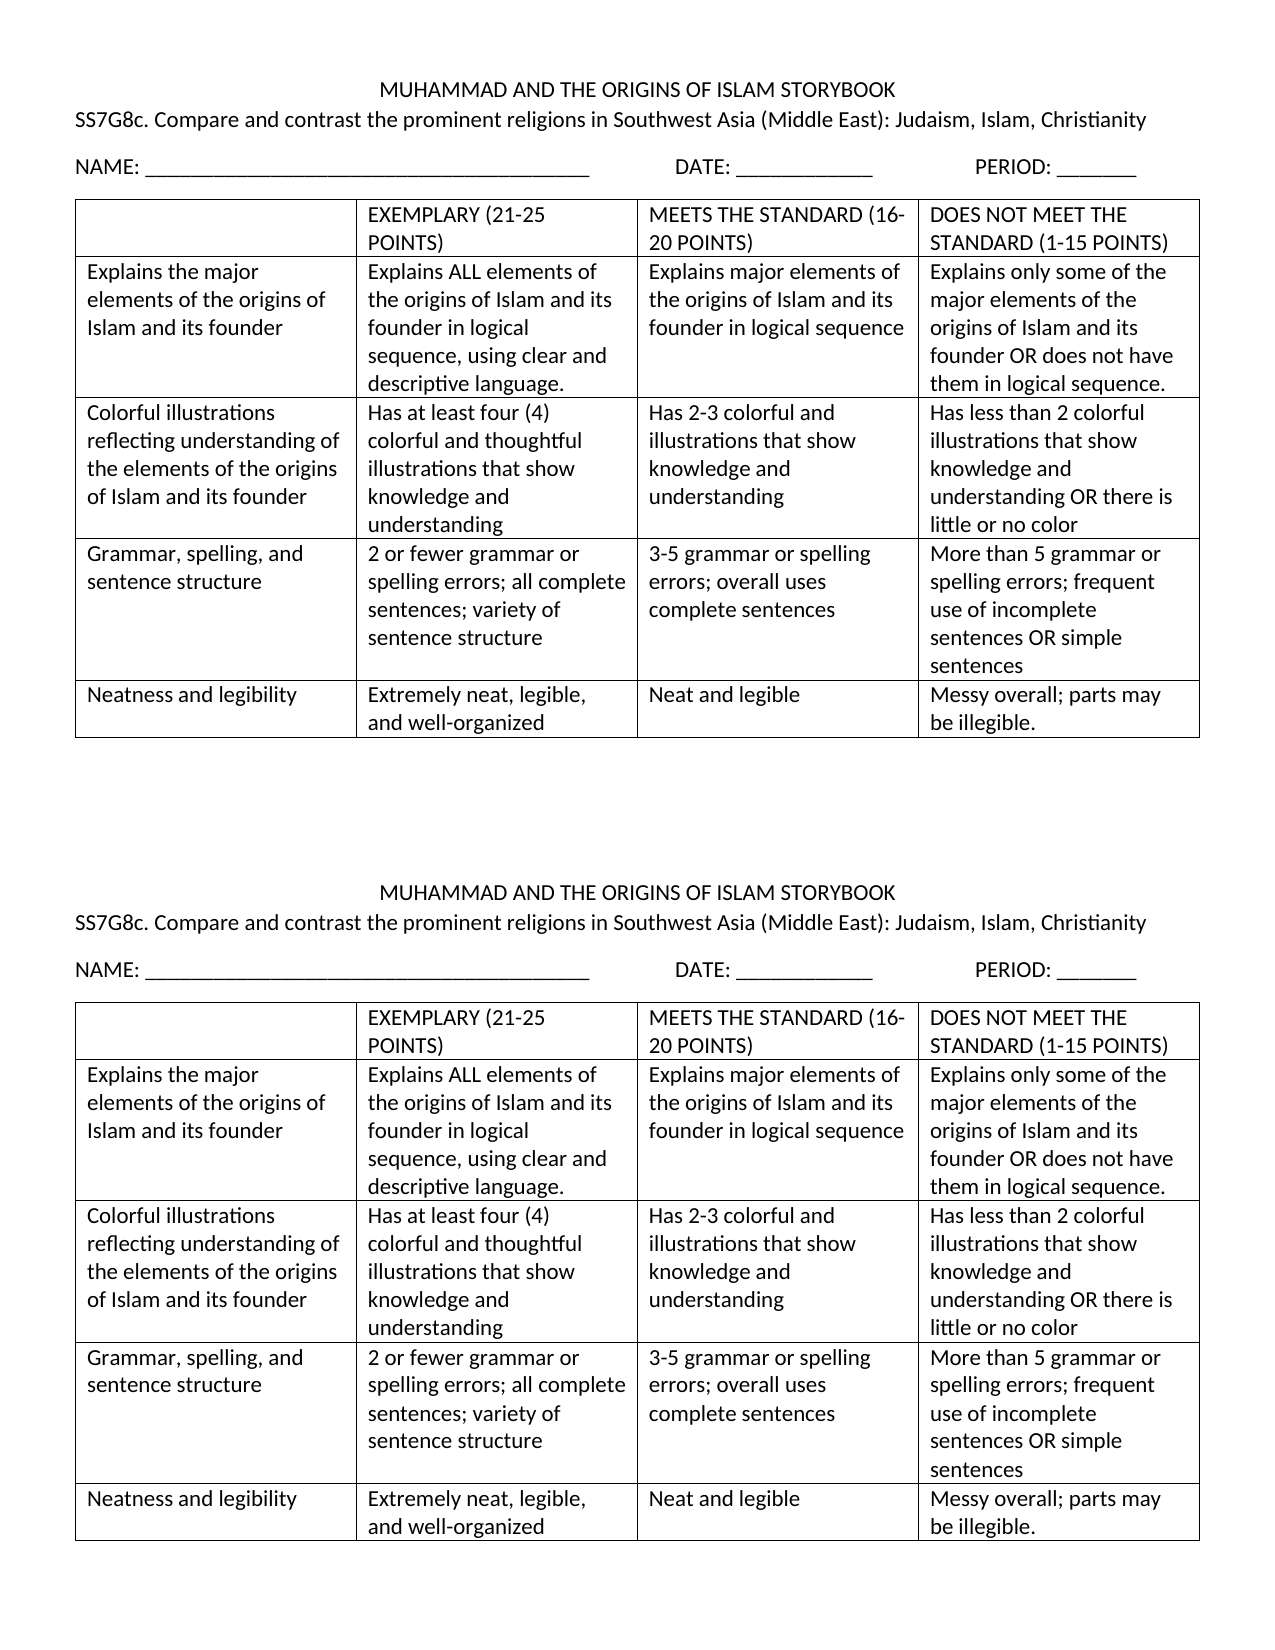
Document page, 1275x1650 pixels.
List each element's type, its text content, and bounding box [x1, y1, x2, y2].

table_cell Neat and legible [638, 1484, 918, 1540]
text MUHAMMAD AND THE ORIGINS OF ISLAM STORYBOOK [75, 878, 1200, 906]
table_cell Explains ALL elements of the origins of Islam and its founder in logical sequence, using clear and descriptive language. [357, 1060, 637, 1200]
table_cell 3-5 grammar or spelling errors; overall uses complete sentences [638, 539, 918, 679]
table_cell Extremely neat, legible, and well-organized [357, 1484, 637, 1540]
table_cell Grammar, spelling, and sentence structure [76, 1343, 356, 1483]
text SS7G8c. Compare and contrast the prominent religions in Southwest Asia (Middle East): Judaism, Islam, Christianity [75, 105, 1200, 133]
table_cell Has 2-3 colorful and illustrations that show knowledge and understanding [638, 398, 918, 538]
table_cell Neat and legible [638, 681, 918, 737]
table_cell More than 5 grammar or spelling errors; frequent use of incomplete sentences OR simple sentences [919, 539, 1199, 679]
table_cell Grammar, spelling, and sentence structure [76, 539, 356, 679]
text NAME: _______________________________________ DATE: ____________ PERIOD: _______ [75, 152, 1200, 180]
table_cell Explains only some of the major elements of the origins of Islam and its founder OR does not have them in logical sequence. [919, 257, 1199, 397]
table_cell Has at least four (4) colorful and thoughtful illustrations that show knowledge and understanding [357, 1201, 637, 1342]
table_header EXEMPLARY (21-25 POINTS) [357, 1003, 637, 1059]
table_header DOES NOT MEET THE STANDARD (1-15 POINTS) [919, 200, 1199, 256]
table_cell Has less than 2 colorful illustrations that show knowledge and understanding OR there is little or no color [919, 398, 1199, 538]
table_cell 2 or fewer grammar or spelling errors; all complete sentences; variety of sentence structure [357, 1343, 637, 1483]
table_cell Explains ALL elements of the origins of Islam and its founder in logical sequence, using clear and descriptive language. [357, 257, 637, 397]
table_header [76, 200, 356, 256]
table_cell Neatness and legibility [76, 1484, 356, 1540]
table_cell 2 or fewer grammar or spelling errors; all complete sentences; variety of sentence structure [357, 539, 637, 679]
table_header DOES NOT MEET THE STANDARD (1-15 POINTS) [919, 1003, 1199, 1059]
table_cell Has at least four (4) colorful and thoughtful illustrations that show knowledge and understanding [357, 398, 637, 538]
table_cell Explains only some of the major elements of the origins of Islam and its founder OR does not have them in logical sequence. [919, 1060, 1199, 1200]
table_header [76, 1003, 356, 1059]
table_cell More than 5 grammar or spelling errors; frequent use of incomplete sentences OR simple sentences [919, 1343, 1199, 1483]
table_cell Explains the major elements of the origins of Islam and its founder [76, 1060, 356, 1200]
text MUHAMMAD AND THE ORIGINS OF ISLAM STORYBOOK [75, 75, 1200, 103]
table_cell Extremely neat, legible, and well-organized [357, 681, 637, 737]
table_cell Messy overall; parts may be illegible. [919, 1484, 1199, 1540]
table_cell Has less than 2 colorful illustrations that show knowledge and understanding OR there is little or no color [919, 1201, 1199, 1342]
table_cell Neatness and legibility [76, 681, 356, 737]
table_cell Messy overall; parts may be illegible. [919, 681, 1199, 737]
table_cell 3-5 grammar or spelling errors; overall uses complete sentences [638, 1343, 918, 1483]
table_header MEETS THE STANDARD (16-20 POINTS) [638, 200, 918, 256]
table_header MEETS THE STANDARD (16-20 POINTS) [638, 1003, 918, 1059]
text SS7G8c. Compare and contrast the prominent religions in Southwest Asia (Middle East): Judaism, Islam, Christianity [75, 908, 1200, 936]
table_cell Explains major elements of the origins of Islam and its founder in logical sequence [638, 1060, 918, 1200]
table_cell Explains the major elements of the origins of Islam and its founder [76, 257, 356, 397]
table_cell Colorful illustrations reflecting understanding of the elements of the origins of Islam and its founder [76, 398, 356, 538]
text NAME: _______________________________________ DATE: ____________ PERIOD: _______ [75, 955, 1200, 983]
table_cell Explains major elements of the origins of Islam and its founder in logical sequence [638, 257, 918, 397]
table_cell Colorful illustrations reflecting understanding of the elements of the origins of Islam and its founder [76, 1201, 356, 1342]
table_header EXEMPLARY (21-25 POINTS) [357, 200, 637, 256]
table_cell Has 2-3 colorful and illustrations that show knowledge and understanding [638, 1201, 918, 1342]
